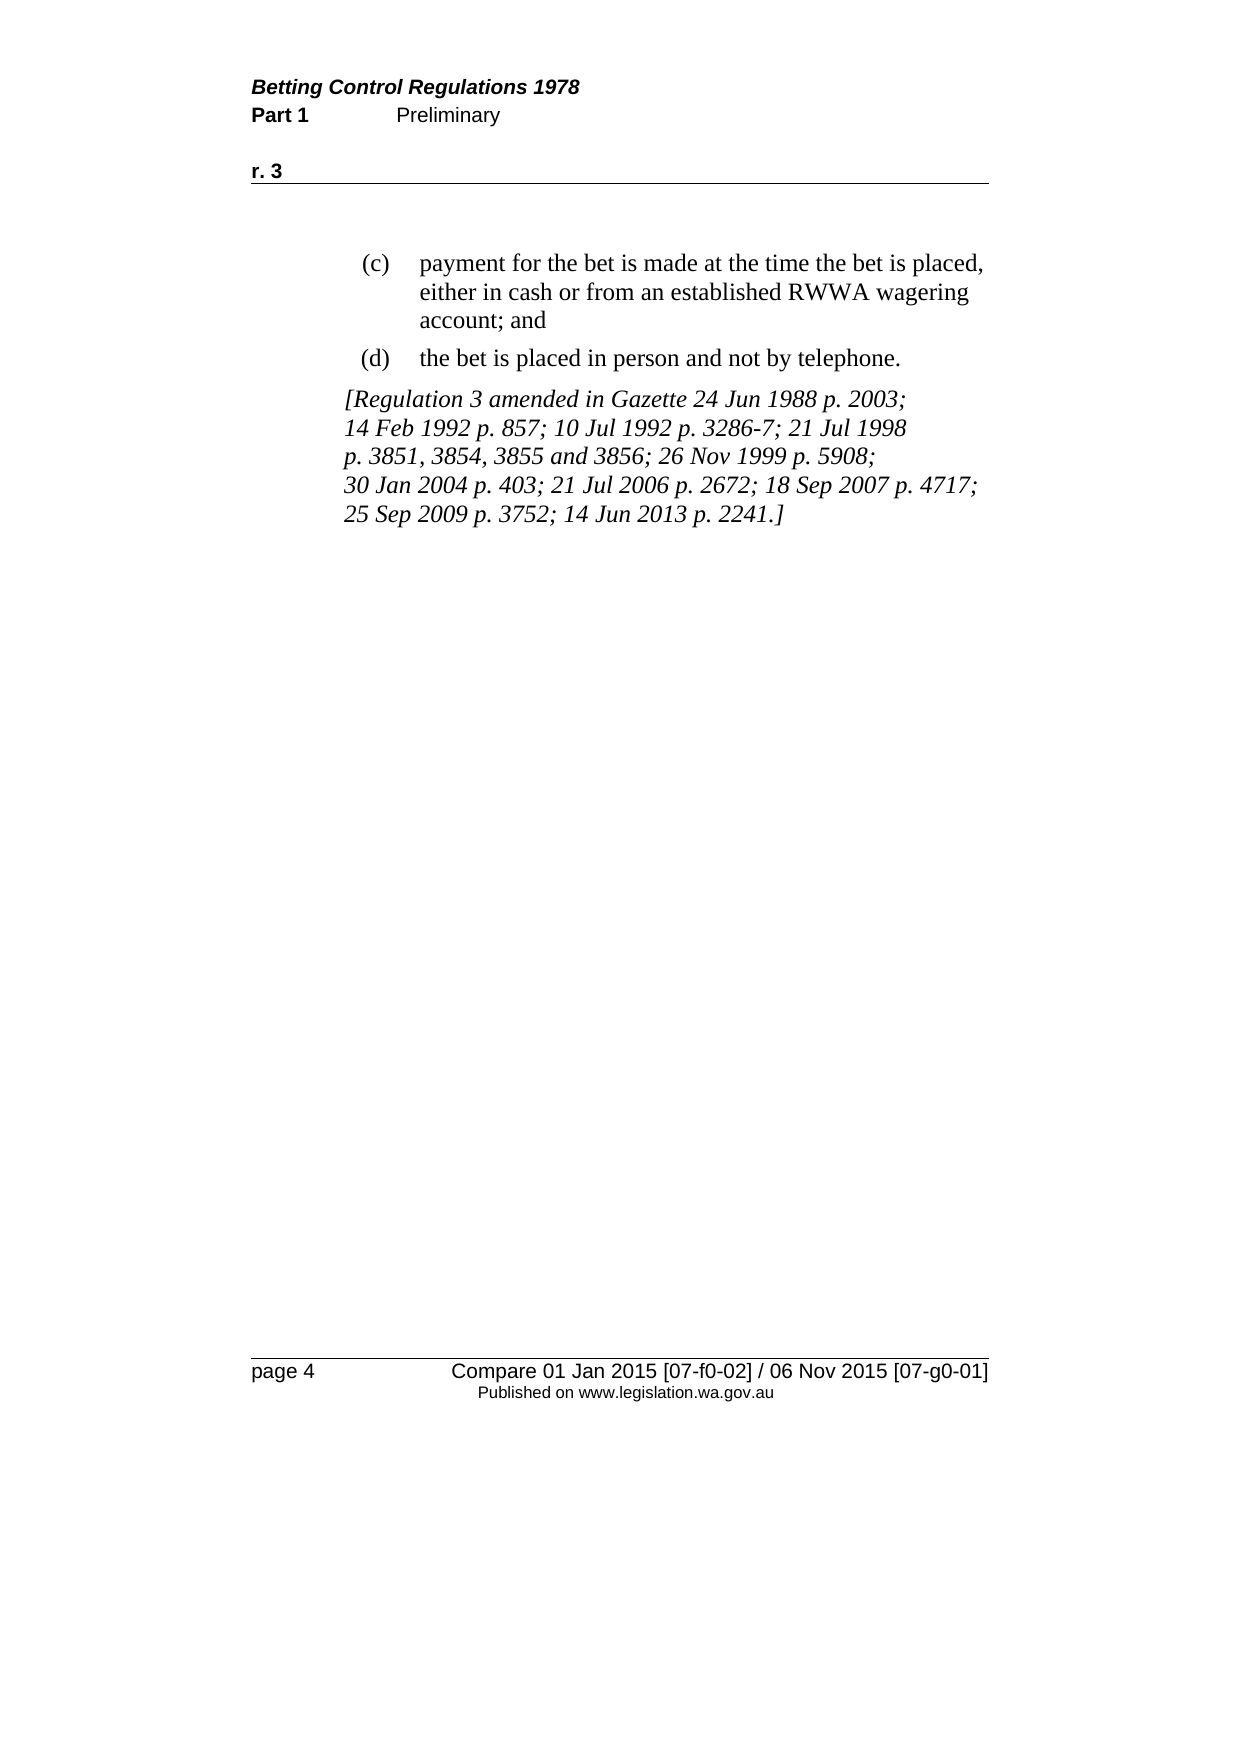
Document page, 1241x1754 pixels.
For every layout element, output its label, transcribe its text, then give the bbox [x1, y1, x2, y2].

text (c) payment for the bet is made at the time the bet is placed, either in cash or from an established RWWA wagering account; and [251, 248, 989, 334]
text [Regulation 3 amended in Gazette 24 Jun 1988 p. 2003; 14 Feb 1992 p. 857; 10 Jul 1992 p. 3286-7; 21 Jul 1998 p. 3851, 3854, 3855 and 3856; 26 Nov 1999 p. 5908; 30 Jan 2004 p. 403; 21 Jul 2006 p. 2672; 18 Sep 2007 p. 4717; 25 Sep 2009 p. 3752; 14 Jun 2013 p. 2241.] [251, 384, 989, 528]
text (d) the bet is placed in person and not by telephone. [251, 343, 989, 371]
